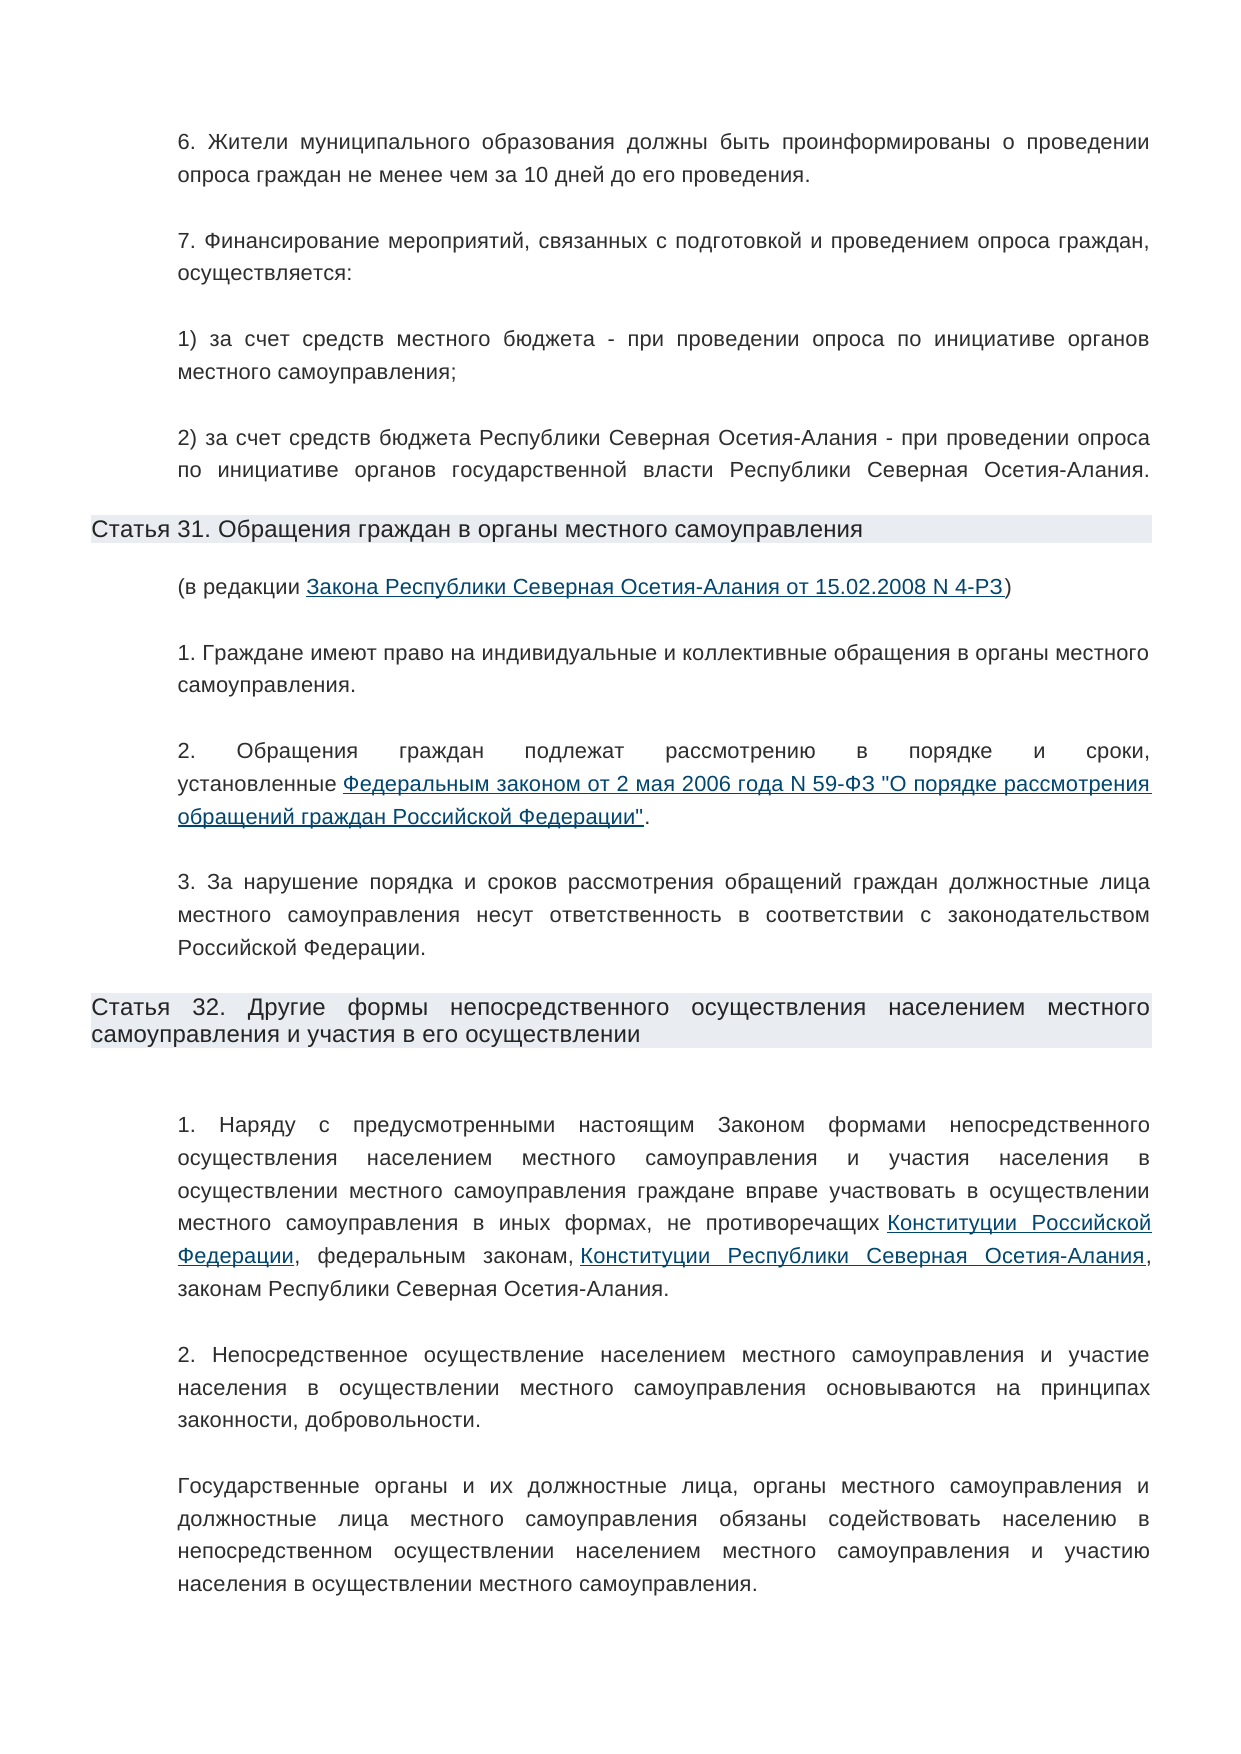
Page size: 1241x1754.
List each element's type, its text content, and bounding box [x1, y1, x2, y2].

text Статья 32. Другие формы непосредственного осуществления населением местного самоуправления и участия в его осуществлении [91, 993, 1152, 1048]
text (в редакции Закона Республики Северная Осетия-Алания от 15.02.2008 N 4-РЗ) [177, 566, 1152, 599]
text Статья 31. Обращения граждан в органы местного самоуправления [91, 515, 1152, 543]
text 1. Граждане имеют право на индивидуальные и коллективные обращения в органы местного самоуправления. 2. Обращения граждан подлежат рассмотрению в порядке и сроки, установленные Федеральным законом от 2 мая 2006 года N 59-ФЗ "О порядке рассмотрения обращений граждан Российской Федерации". 3. За нарушение порядка и сроков рассмотрения обращений граждан должностные лица местного самоуправления несут ответственность в соответствии с законодательством Российской Федерации. [177, 599, 1152, 993]
text 1. Наряду с предусмотренными настоящим Законом формами непосредственного осуществления населением местного самоуправления и участия населения в осуществлении местного самоуправления граждане вправе участвовать в осуществлении местного самоуправления в иных формах, не противоречащих Конституции Российской Федерации, федеральным законам, Конституции Республики Северная Осетия-Алания, законам Республики Северная Осетия-Алания. 2. Непосредственное осуществление населением местного самоуправления и участие населения в осуществлении местного самоуправления основываются на принципах законности, добровольности. Государственные органы и их должностные лица, органы местного самоуправления и должностные лица местного самоуправления обязаны содействовать населению в непосредственном осуществлении населением местного самоуправления и участию населения в осуществлении местного самоуправления. [177, 1071, 1152, 1629]
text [177, 89, 1152, 515]
